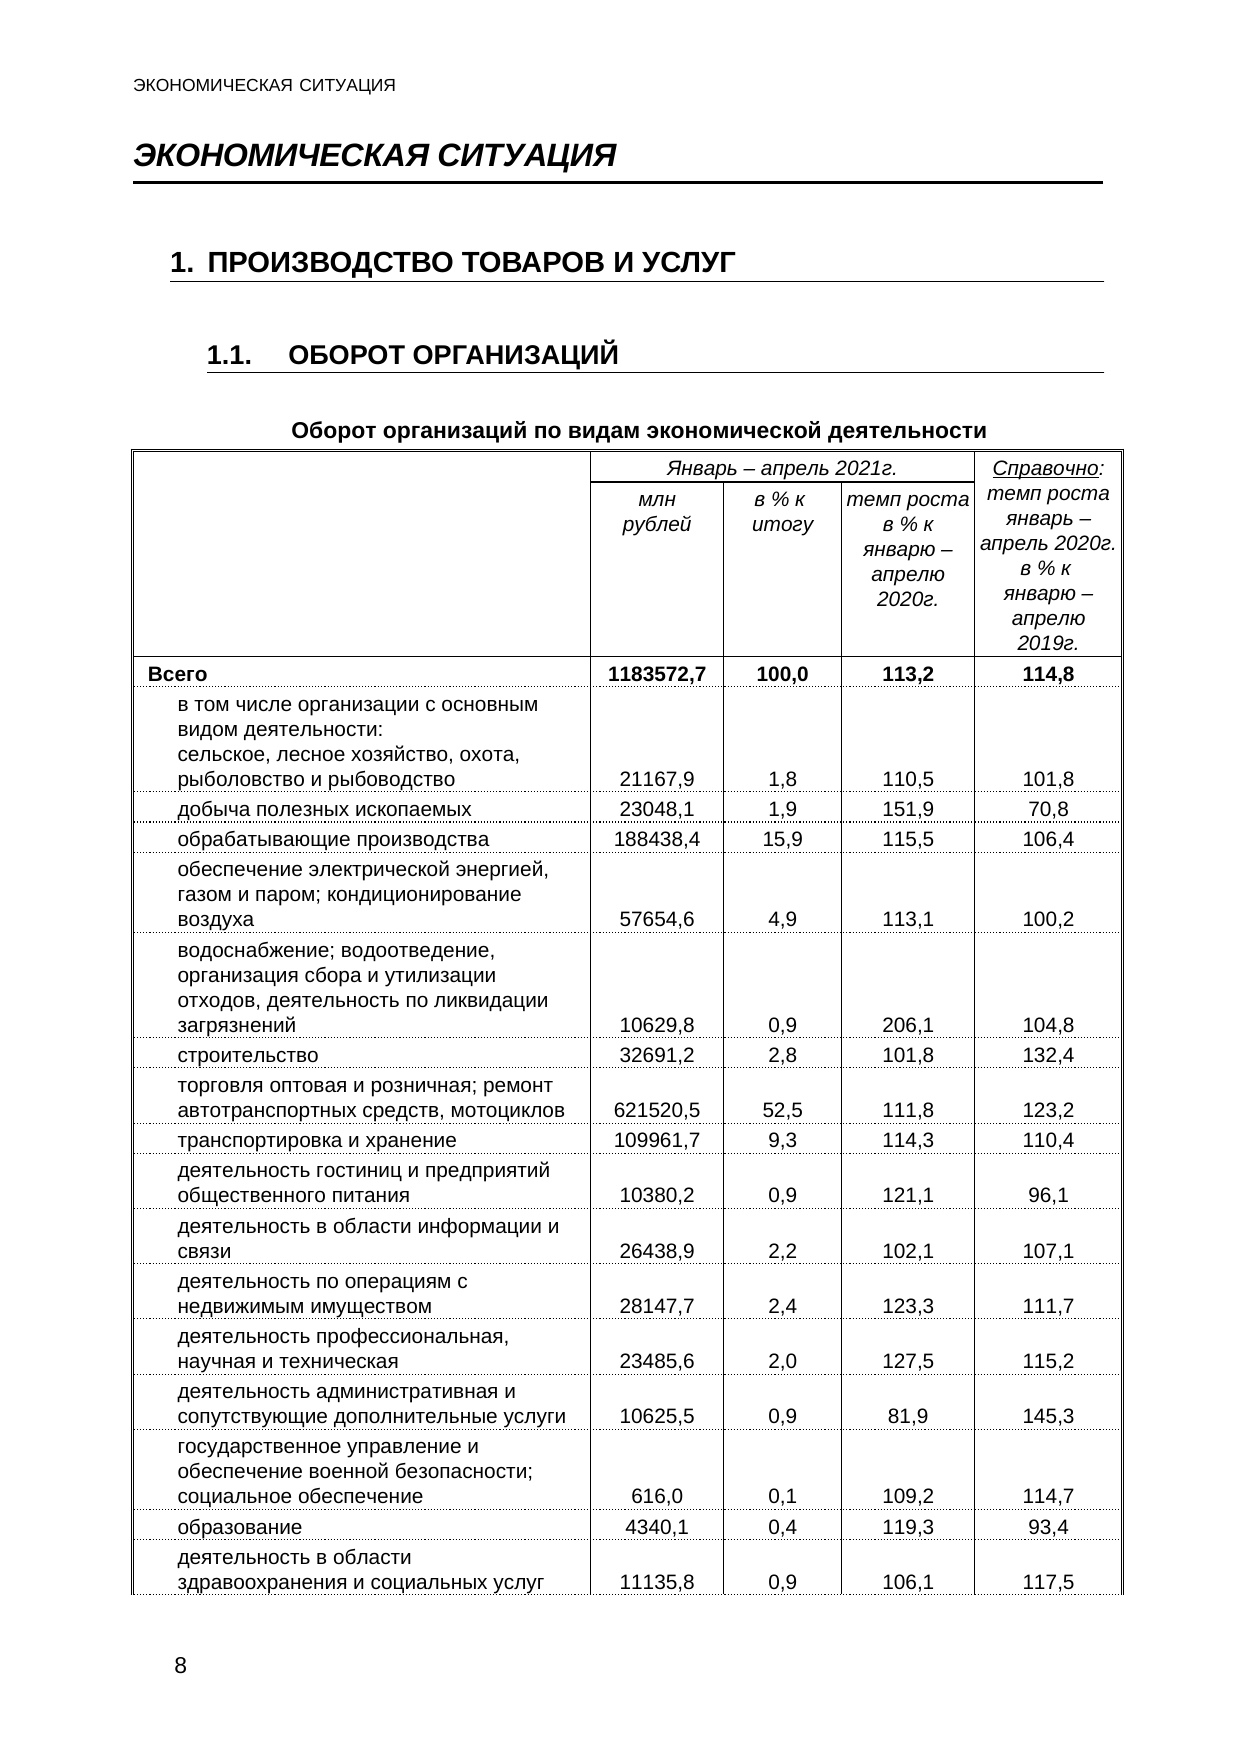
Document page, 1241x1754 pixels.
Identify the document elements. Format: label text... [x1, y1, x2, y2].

table_cell 4340,1 [591, 1509, 723, 1539]
table_cell деятельность профессиональная, научная и техническая [134, 1318, 590, 1373]
table_cell водоснабжение; водоотведение, организация сбора и утилизации отходов, деятельность по ликвидации загрязнений [134, 932, 590, 1037]
table_cell 26438,9 [591, 1208, 723, 1263]
table_cell 111,7 [975, 1263, 1121, 1318]
table_header Справочно: темп роста январь – апрель 2020г. в % к январю – апрелю 2019г. [975, 452, 1121, 656]
table_cell 110,4 [975, 1123, 1121, 1153]
table_cell 81,9 [842, 1374, 974, 1429]
table_cell добыча полезных ископаемых [134, 791, 590, 821]
table_cell 1,9 [724, 791, 841, 821]
table_cell 106,1 [842, 1539, 974, 1594]
table_cell деятельность административная и сопутствующие дополнительные услуги [134, 1374, 590, 1429]
table_cell 151,9 [842, 791, 974, 821]
table_cell 1,8 [724, 686, 841, 791]
table_cell 132,4 [975, 1037, 1121, 1067]
table_cell обеспечение электрической энергией, газом и паром; кондиционирование воздуха [134, 852, 590, 932]
table_header [134, 452, 590, 656]
table_cell 2,0 [724, 1318, 841, 1373]
table_cell торговля оптовая и розничная; ремонт автотранспортных средств, мотоциклов [134, 1067, 590, 1122]
table_cell 101,8 [975, 686, 1121, 791]
table_cell 101,8 [842, 1037, 974, 1067]
table_cell 9,3 [724, 1123, 841, 1153]
table_cell 100,0 [724, 657, 841, 686]
table_cell 96,1 [975, 1153, 1121, 1208]
table_cell 32691,2 [591, 1037, 723, 1067]
table_cell 0,9 [724, 1153, 841, 1208]
table_cell 115,5 [842, 821, 974, 852]
table_cell 2,4 [724, 1263, 841, 1318]
table_cell млн рублей [591, 483, 723, 656]
table_cell 109,2 [842, 1429, 974, 1509]
table_cell 0,1 [724, 1429, 841, 1509]
table_cell деятельность гостиниц и предприятий общественного питания [134, 1153, 590, 1208]
table_cell 70,8 [975, 791, 1121, 821]
text Экономическая ситуация [133, 136, 1103, 181]
table_cell темп роста в % к январю – апрелю 2020г. [842, 483, 974, 656]
table_cell 104,8 [975, 932, 1121, 1037]
table_cell деятельность по операциям с недвижимым имуществом [134, 1263, 590, 1318]
table_cell государственное управление и обеспечение военной безопасности; социальное обеспечение [134, 1429, 590, 1509]
table_cell 4,9 [724, 852, 841, 932]
table_cell 119,3 [842, 1509, 974, 1539]
table_cell 2,2 [724, 1208, 841, 1263]
table_cell 23485,6 [591, 1318, 723, 1373]
table_cell образование [134, 1509, 590, 1539]
table_cell 206,1 [842, 932, 974, 1037]
table_cell 114,7 [975, 1429, 1121, 1509]
table_cell 123,3 [842, 1263, 974, 1318]
table_cell 11135,8 [591, 1539, 723, 1594]
table_cell 111,8 [842, 1067, 974, 1122]
table_cell Всего [134, 657, 590, 686]
table_cell 93,4 [975, 1509, 1121, 1539]
table_cell 616,0 [591, 1429, 723, 1509]
table_cell транспортировка и хранение [134, 1123, 590, 1153]
table_cell 15,9 [724, 821, 841, 852]
table_cell деятельность в области информации и связи [134, 1208, 590, 1263]
table_cell 121,1 [842, 1153, 974, 1208]
table_cell 21167,9 [591, 686, 723, 791]
table_header Январь – апрель 2021г. [591, 452, 974, 481]
table_cell 102,1 [842, 1208, 974, 1263]
table_cell 0,4 [724, 1509, 841, 1539]
subtitle Оборот организаций [207, 339, 1104, 372]
table_cell 100,2 [975, 852, 1121, 932]
table_cell 188438,4 [591, 821, 723, 852]
table_cell 114,8 [975, 657, 1121, 686]
table_cell 10625,5 [591, 1374, 723, 1429]
table_cell деятельность в области здравоохранения и социальных услуг [134, 1539, 590, 1594]
table_cell в том числе организации с основным видом деятельности: сельское, лесное хозяйство, охота, рыболовство и рыбоводство [134, 686, 590, 791]
table_cell 107,1 [975, 1208, 1121, 1263]
table_cell 113,1 [842, 852, 974, 932]
table_cell 0,9 [724, 1539, 841, 1594]
table_cell 10380,2 [591, 1153, 723, 1208]
table_cell 127,5 [842, 1318, 974, 1373]
table_cell 113,2 [842, 657, 974, 686]
table_cell 106,4 [975, 821, 1121, 852]
table_cell строительство [134, 1037, 590, 1067]
table_cell 1183572,7 [591, 657, 723, 686]
table_cell 621520,5 [591, 1067, 723, 1122]
table_cell в % к итогу [724, 483, 841, 656]
table_cell 117,5 [975, 1539, 1121, 1594]
table_cell 109961,7 [591, 1123, 723, 1153]
table_cell 145,3 [975, 1374, 1121, 1429]
table_cell 0,9 [724, 1374, 841, 1429]
table_cell 110,5 [842, 686, 974, 791]
text Оборот организаций по видам экономической деятельности [133, 417, 1104, 443]
table_cell 23048,1 [591, 791, 723, 821]
table_cell 123,2 [975, 1067, 1121, 1122]
table_cell 57654,6 [591, 852, 723, 932]
table_cell 0,9 [724, 932, 841, 1037]
table_cell 52,5 [724, 1067, 841, 1122]
table_cell 115,2 [975, 1318, 1121, 1373]
table_cell обрабатывающие производства [134, 821, 590, 852]
table_cell 114,3 [842, 1123, 974, 1153]
table_cell 2,8 [724, 1037, 841, 1067]
table_cell 28147,7 [591, 1263, 723, 1318]
table_cell 10629,8 [591, 932, 723, 1037]
subtitle Производство товаров и услуг [170, 245, 1104, 281]
